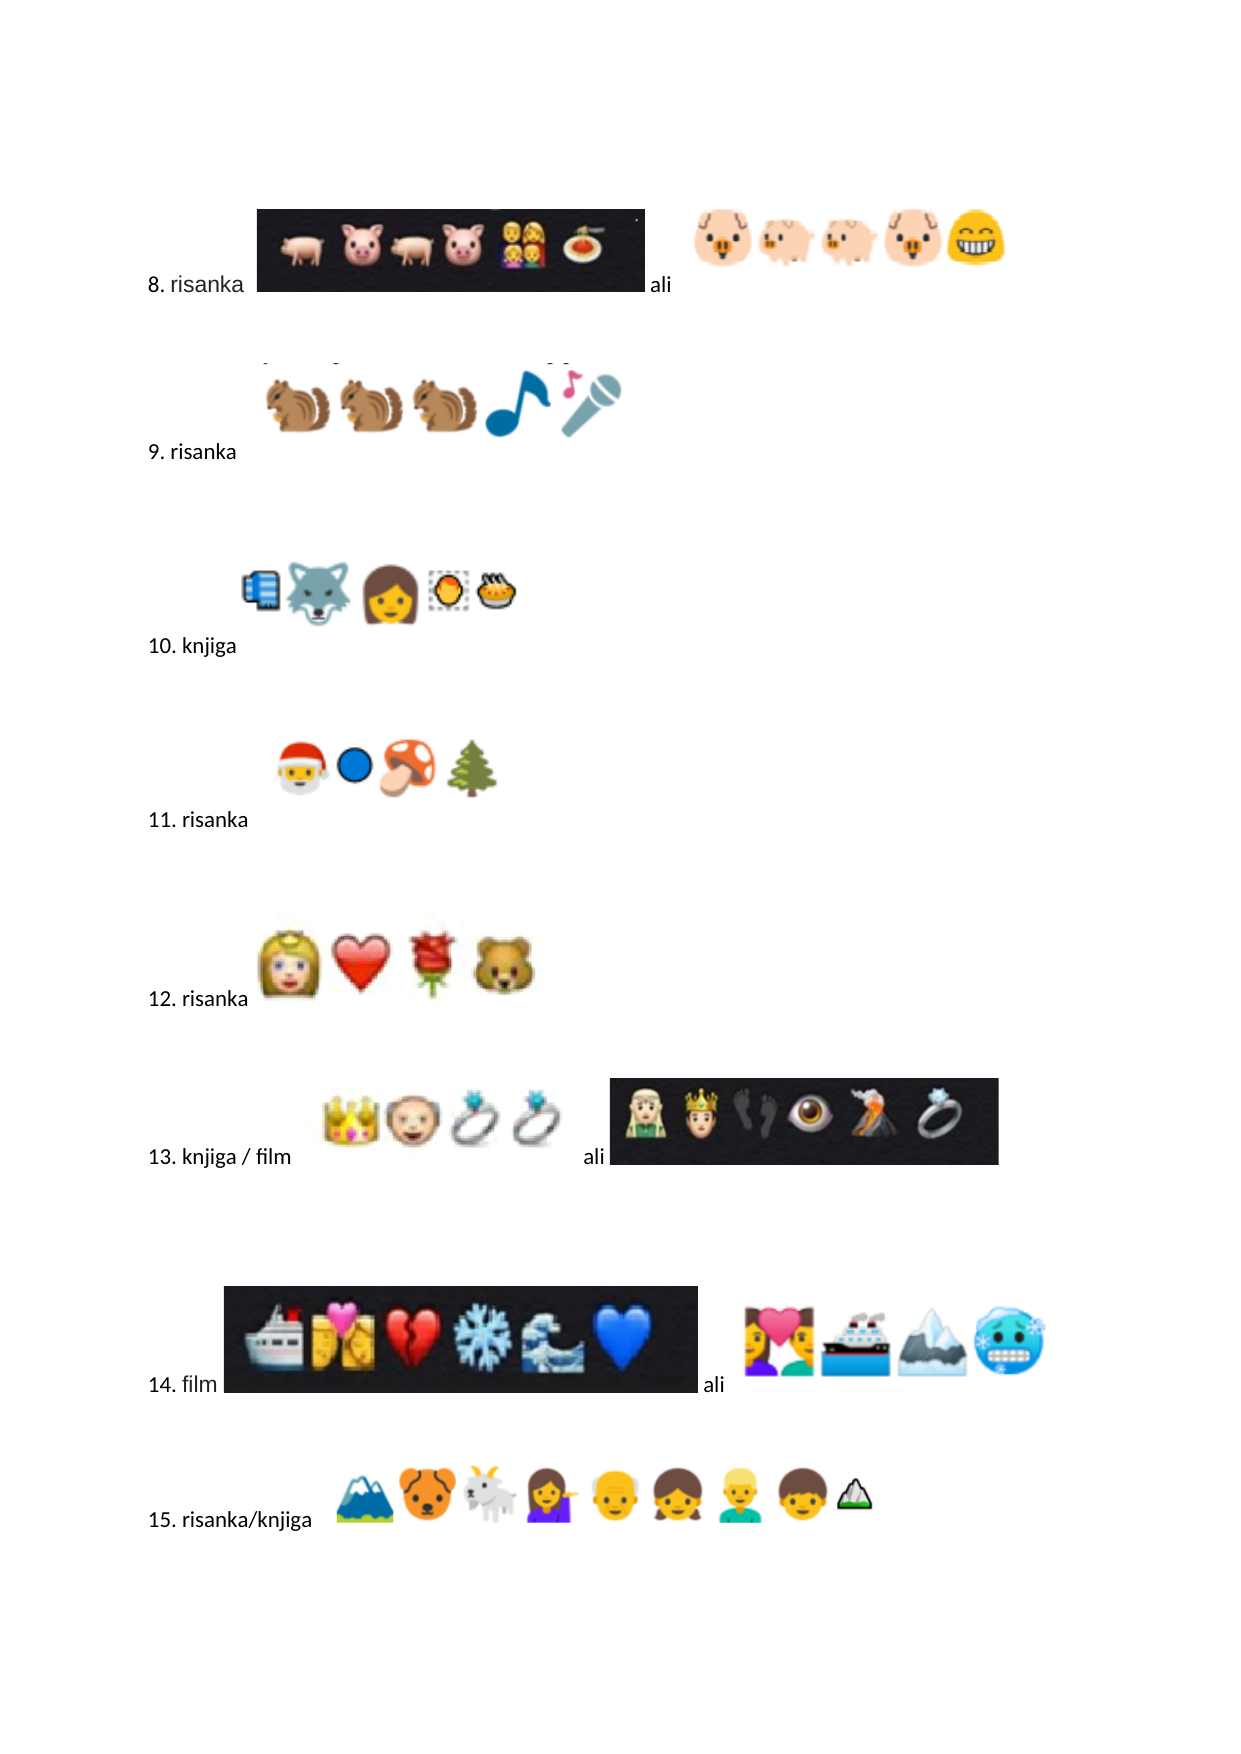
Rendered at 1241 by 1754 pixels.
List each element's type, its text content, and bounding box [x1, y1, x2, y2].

picture [236, 531, 543, 654]
picture [256, 209, 645, 292]
picture [676, 194, 1078, 292]
picture [729, 1282, 1073, 1393]
picture [248, 725, 539, 828]
picture [291, 1084, 578, 1165]
picture [248, 899, 544, 1007]
picture [609, 1078, 999, 1165]
picture [236, 363, 649, 460]
picture [223, 1286, 698, 1393]
picture [312, 1464, 876, 1528]
